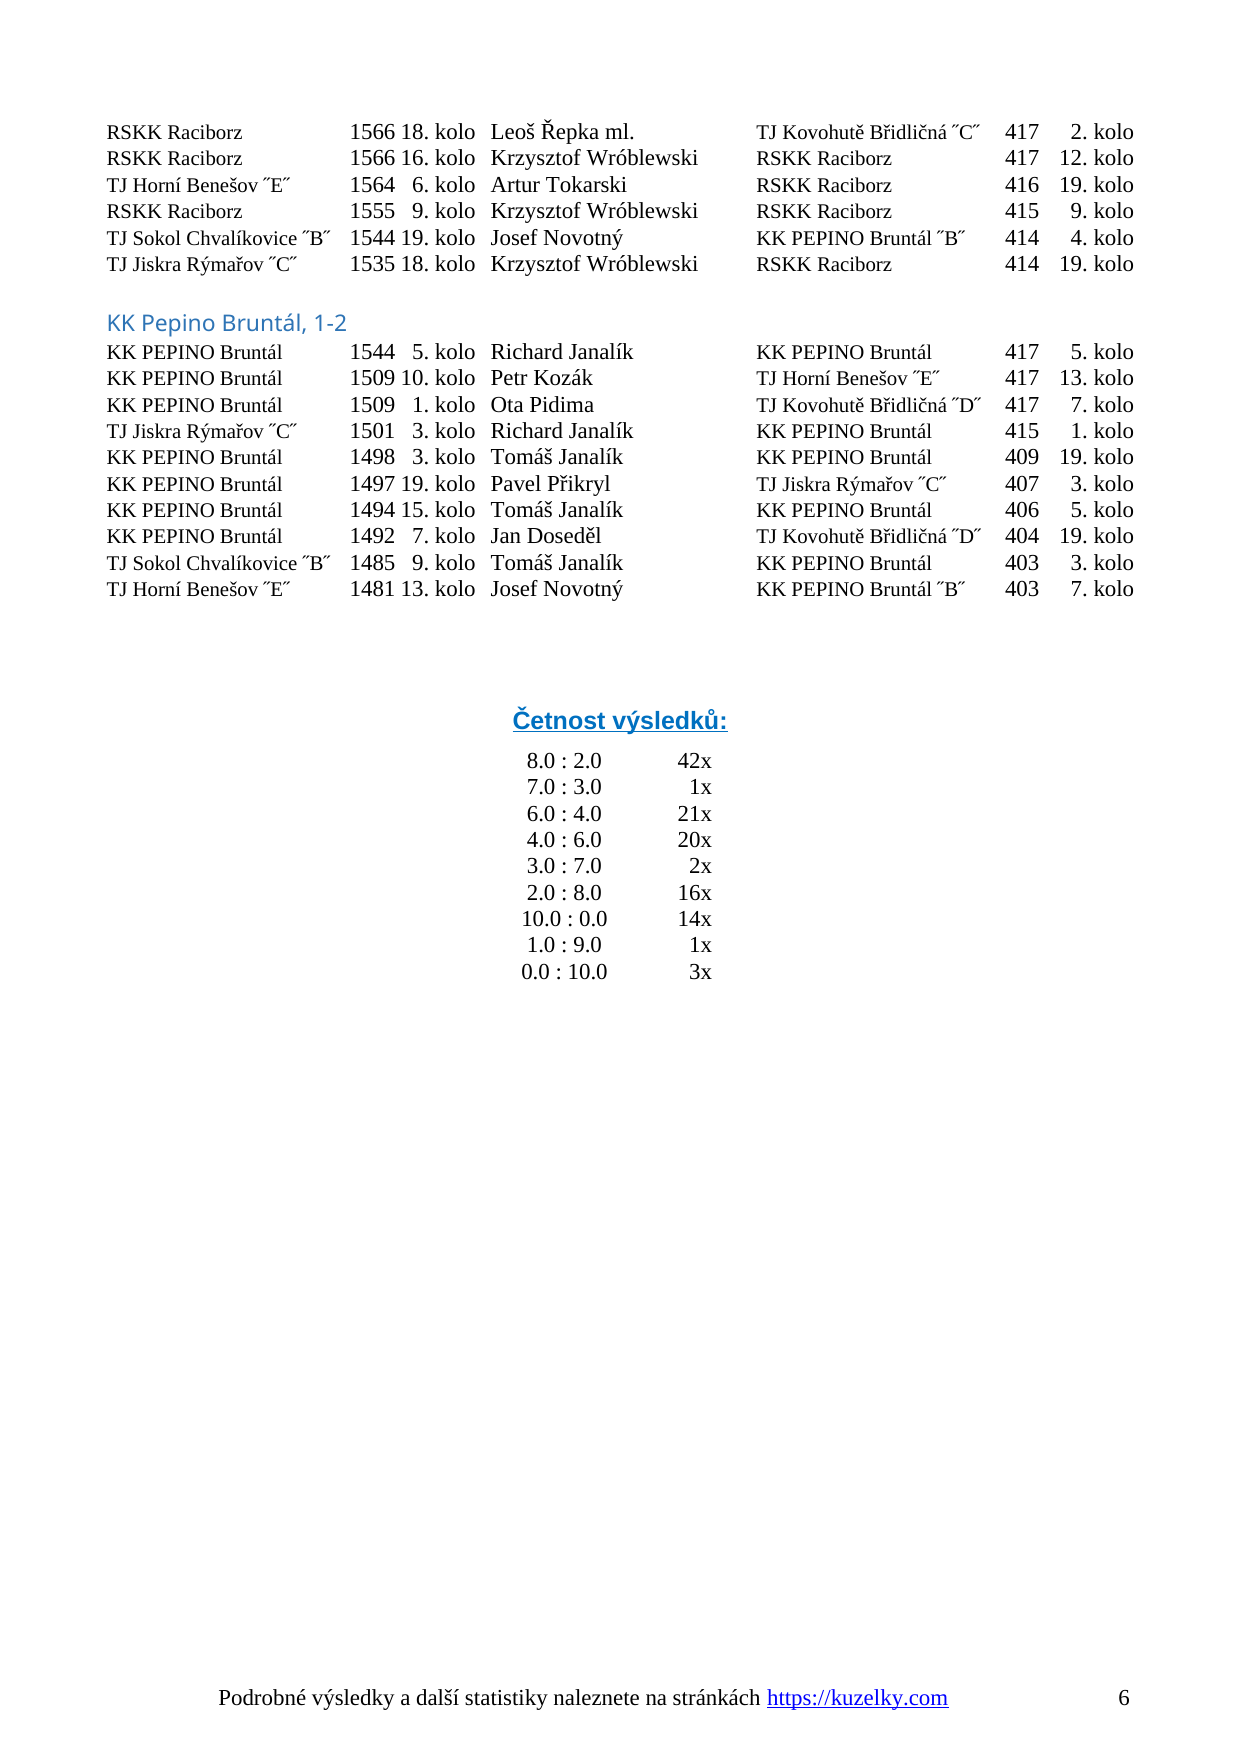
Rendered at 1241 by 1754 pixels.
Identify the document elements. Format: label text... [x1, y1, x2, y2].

text 7.0 : 3.0 1x [106, 773, 1134, 799]
text RSKK Raciborz 1566 18. kolo Leoš Řepka ml. TJ Kovohutě Břidličná ˝C˝ 417 2. kolo [106, 118, 1134, 144]
text TJ Jiskra Rýmařov ˝C˝ 1535 18. kolo Krzysztof Wróblewski RSKK Raciborz 414 19. kolo [106, 250, 1134, 276]
text TJ Jiskra Rýmařov ˝C˝ 1501 3. kolo Richard Janalík KK PEPINO Bruntál 415 1. kolo [106, 417, 1134, 443]
text RSKK Raciborz 1566 16. kolo Krzysztof Wróblewski RSKK Raciborz 417 12. kolo [106, 144, 1134, 171]
text TJ Sokol Chvalíkovice ˝B˝ 1544 19. kolo Josef Novotný KK PEPINO Bruntál ˝B˝ 414 4. kolo [106, 223, 1134, 250]
text TJ Horní Benešov ˝E˝ 1481 13. kolo Josef Novotný KK PEPINO Bruntál ˝B˝ 403 7. kolo [106, 575, 1134, 602]
text KK PEPINO Bruntál 1497 19. kolo Pavel Přikryl TJ Jiskra Rýmařov ˝C˝ 407 3. kolo [106, 470, 1134, 496]
text 2.0 : 8.0 16x [106, 879, 1134, 905]
subtitle KK Pepino Bruntál, 1-2 [106, 307, 1134, 338]
text 4.0 : 6.0 20x [106, 826, 1134, 852]
text KK PEPINO Bruntál 1509 10. kolo Petr Kozák TJ Horní Benešov ˝E˝ 417 13. kolo [106, 364, 1134, 391]
text KK PEPINO Bruntál 1492 7. kolo Jan Doseděl TJ Kovohutě Břidličná ˝D˝ 404 19. kolo [106, 522, 1134, 549]
text 8.0 : 2.0 42x [106, 747, 1134, 773]
text KK PEPINO Bruntál 1544 5. kolo Richard Janalík KK PEPINO Bruntál 417 5. kolo [106, 338, 1134, 364]
text TJ Horní Benešov ˝E˝ 1564 6. kolo Artur Tokarski RSKK Raciborz 416 19. kolo [106, 171, 1134, 197]
text Četnost výsledků: [94, 706, 1145, 734]
text KK PEPINO Bruntál 1498 3. kolo Tomáš Janalík KK PEPINO Bruntál 409 19. kolo [106, 443, 1134, 470]
text RSKK Raciborz 1555 9. kolo Krzysztof Wróblewski RSKK Raciborz 415 9. kolo [106, 197, 1134, 223]
text 1.0 : 9.0 1x [106, 931, 1134, 958]
text KK PEPINO Bruntál 1494 15. kolo Tomáš Janalík KK PEPINO Bruntál 406 5. kolo [106, 496, 1134, 522]
text 6.0 : 4.0 21x [106, 799, 1134, 826]
text 10.0 : 0.0 14x [106, 905, 1134, 931]
text 0.0 : 10.0 3x [106, 958, 1134, 984]
text KK PEPINO Bruntál 1509 1. kolo Ota Pidima TJ Kovohutě Břidličná ˝D˝ 417 7. kolo [106, 391, 1134, 417]
text TJ Sokol Chvalíkovice ˝B˝ 1485 9. kolo Tomáš Janalík KK PEPINO Bruntál 403 3. kolo [106, 549, 1134, 575]
text 3.0 : 7.0 2x [106, 852, 1134, 879]
